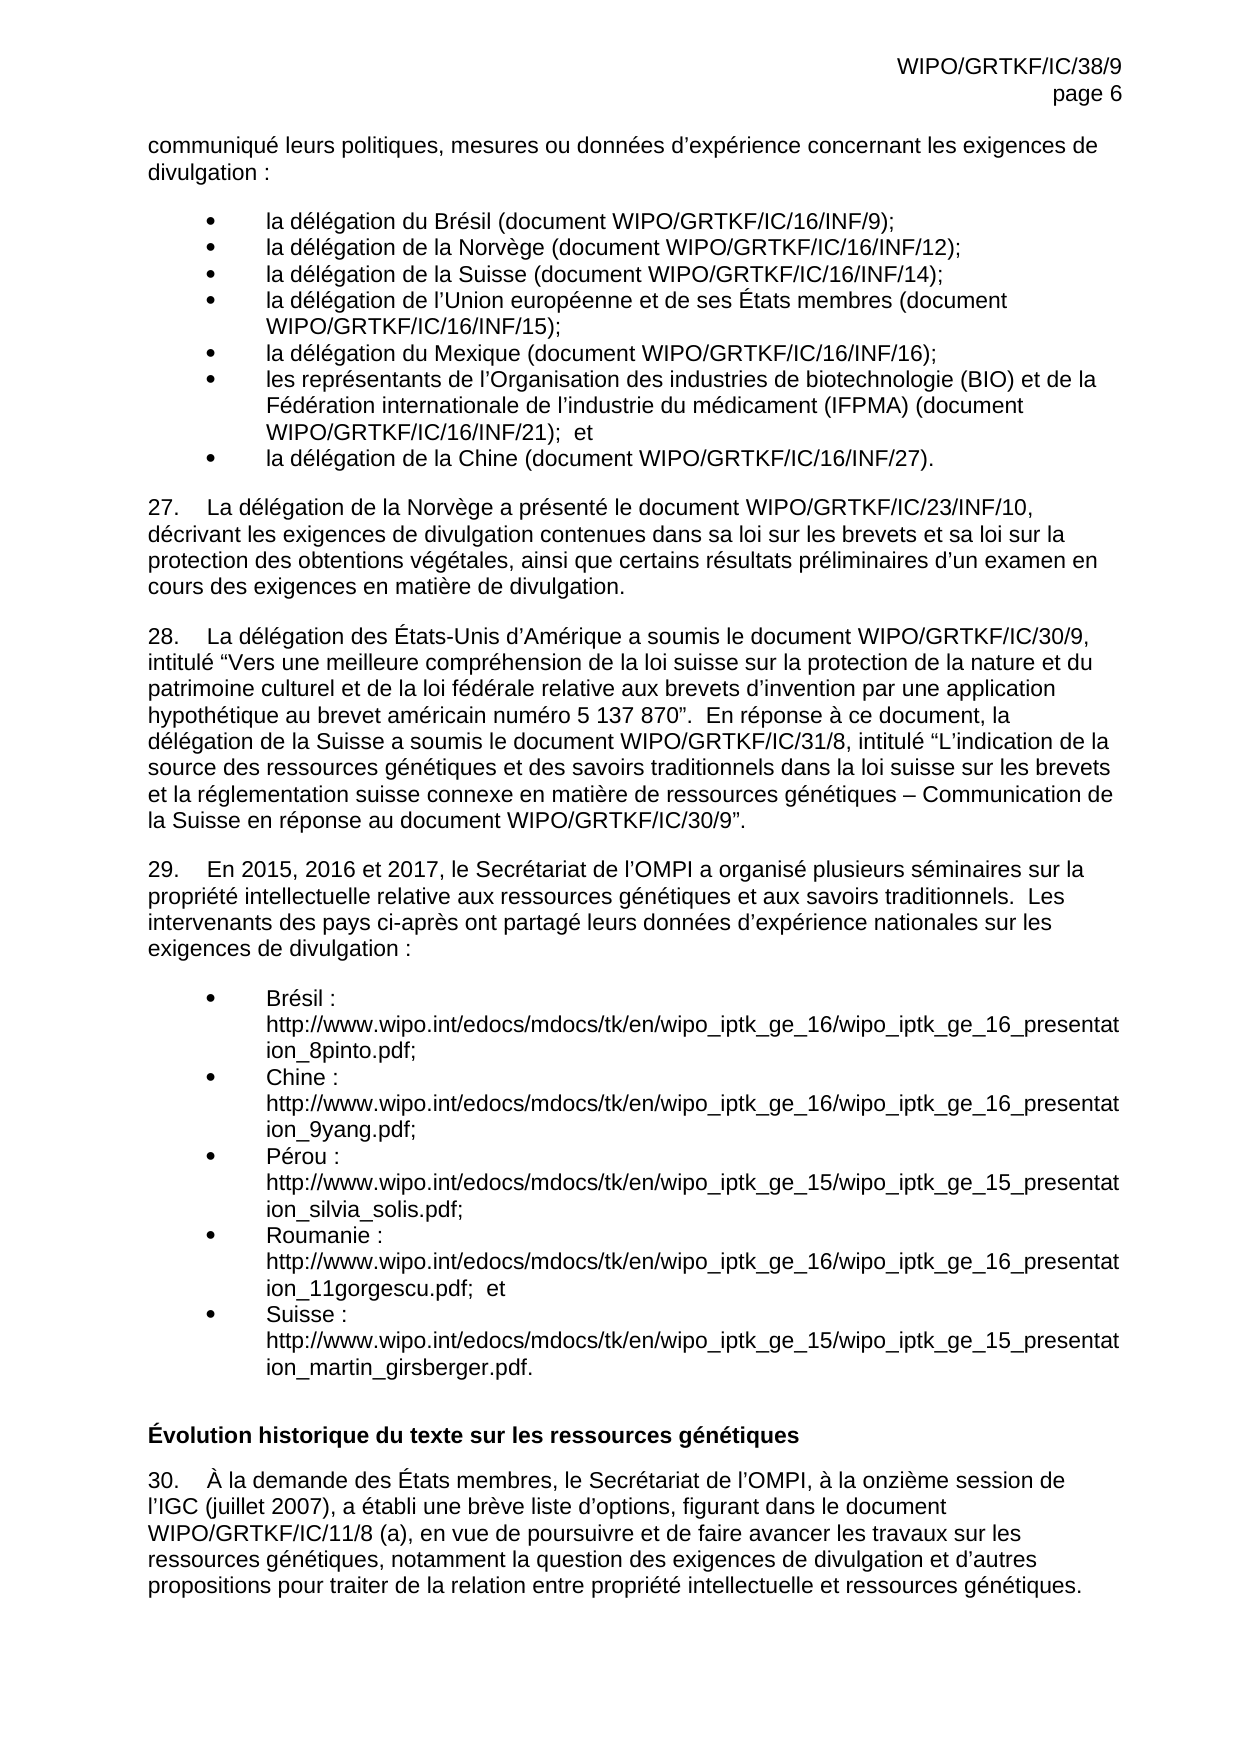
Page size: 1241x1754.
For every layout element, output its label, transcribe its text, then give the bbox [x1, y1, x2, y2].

list Chine : http://www.wipo.int/edocs/mdocs/tk/en/wipo_iptk_ge_16/wipo_iptk_ge_16_presentation_9yang.pdf; [207, 1064, 1122, 1143]
text La délégation des États-Unis d’Amérique a soumis le document WIPO/GRTKF/IC/30/9, intitulé “Vers une meilleure compréhension de la loi suisse sur la protection de la nature et du patrimoine culturel et de la loi fédérale relative aux brevets d’invention par une application hypothétique au brevet américain numéro 5 137 870”. En réponse à ce document, la délégation de la Suisse a soumis le document WIPO/GRTKF/IC/31/8, intitulé “L’indication de la source des ressources génétiques et des savoirs traditionnels dans la loi suisse sur les brevets et la réglementation suisse connexe en matière de ressources génétiques – Communication de la Suisse en réponse au document WIPO/GRTKF/IC/30/9”. [148, 623, 1122, 833]
subtitle Évolution historique du texte sur les ressources génétiques [148, 1422, 1122, 1448]
list Suisse : http://www.wipo.int/edocs/mdocs/tk/en/wipo_iptk_ge_15/wipo_iptk_ge_15_presentation_martin_girsberger.pdf. [207, 1301, 1122, 1380]
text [148, 1467, 1122, 1598]
list Pérou : http://www.wipo.int/edocs/mdocs/tk/en/wipo_iptk_ge_15/wipo_iptk_ge_15_presentation_silvia_solis.pdf; [207, 1143, 1122, 1222]
list Roumanie : http://www.wipo.int/edocs/mdocs/tk/en/wipo_iptk_ge_16/wipo_iptk_ge_16_presentation_11gorgescu.pdf; et [207, 1222, 1122, 1301]
list Brésil : http://www.wipo.int/edocs/mdocs/tk/en/wipo_iptk_ge_16/wipo_iptk_ge_16_presentation_8pinto.pdf; [207, 985, 1122, 1064]
list la délégation de la Suisse (document WIPO/GRTKF/IC/16/INF/14); [207, 261, 1122, 287]
text La délégation de la Norvège a présenté le document WIPO/GRTKF/IC/23/INF/10, décrivant les exigences de divulgation contenues dans sa loi sur les brevets et sa loi sur la protection des obtentions végétales, ainsi que certains résultats préliminaires d’un examen en cours des exigences en matière de divulgation. [148, 494, 1122, 600]
list la délégation de la Chine (document WIPO/GRTKF/IC/16/INF/27). [207, 445, 1122, 471]
list la délégation du Mexique (document WIPO/GRTKF/IC/16/INF/16); [207, 339, 1122, 366]
list la délégation de la Norvège (document WIPO/GRTKF/IC/16/INF/12); [207, 234, 1122, 261]
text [148, 132, 1122, 185]
text En 2015, 2016 et 2017, le Secrétariat de l’OMPI a organisé plusieurs séminaires sur la propriété intellectuelle relative aux ressources génétiques et aux savoirs traditionnels. Les intervenants des pays ci-après ont partagé leurs données d’expérience nationales sur les exigences de divulgation : [148, 856, 1122, 962]
list la délégation de l’Union européenne et de ses États membres (document WIPO/GRTKF/IC/16/INF/15); [207, 287, 1122, 339]
list les représentants de l’Organisation des industries de biotechnologie (BIO) et de la Fédération internationale de l’industrie du médicament (IFPMA) (document WIPO/GRTKF/IC/16/INF/21); et [207, 366, 1122, 445]
list la délégation du Brésil (document WIPO/GRTKF/IC/16/INF/9); [207, 208, 1122, 234]
